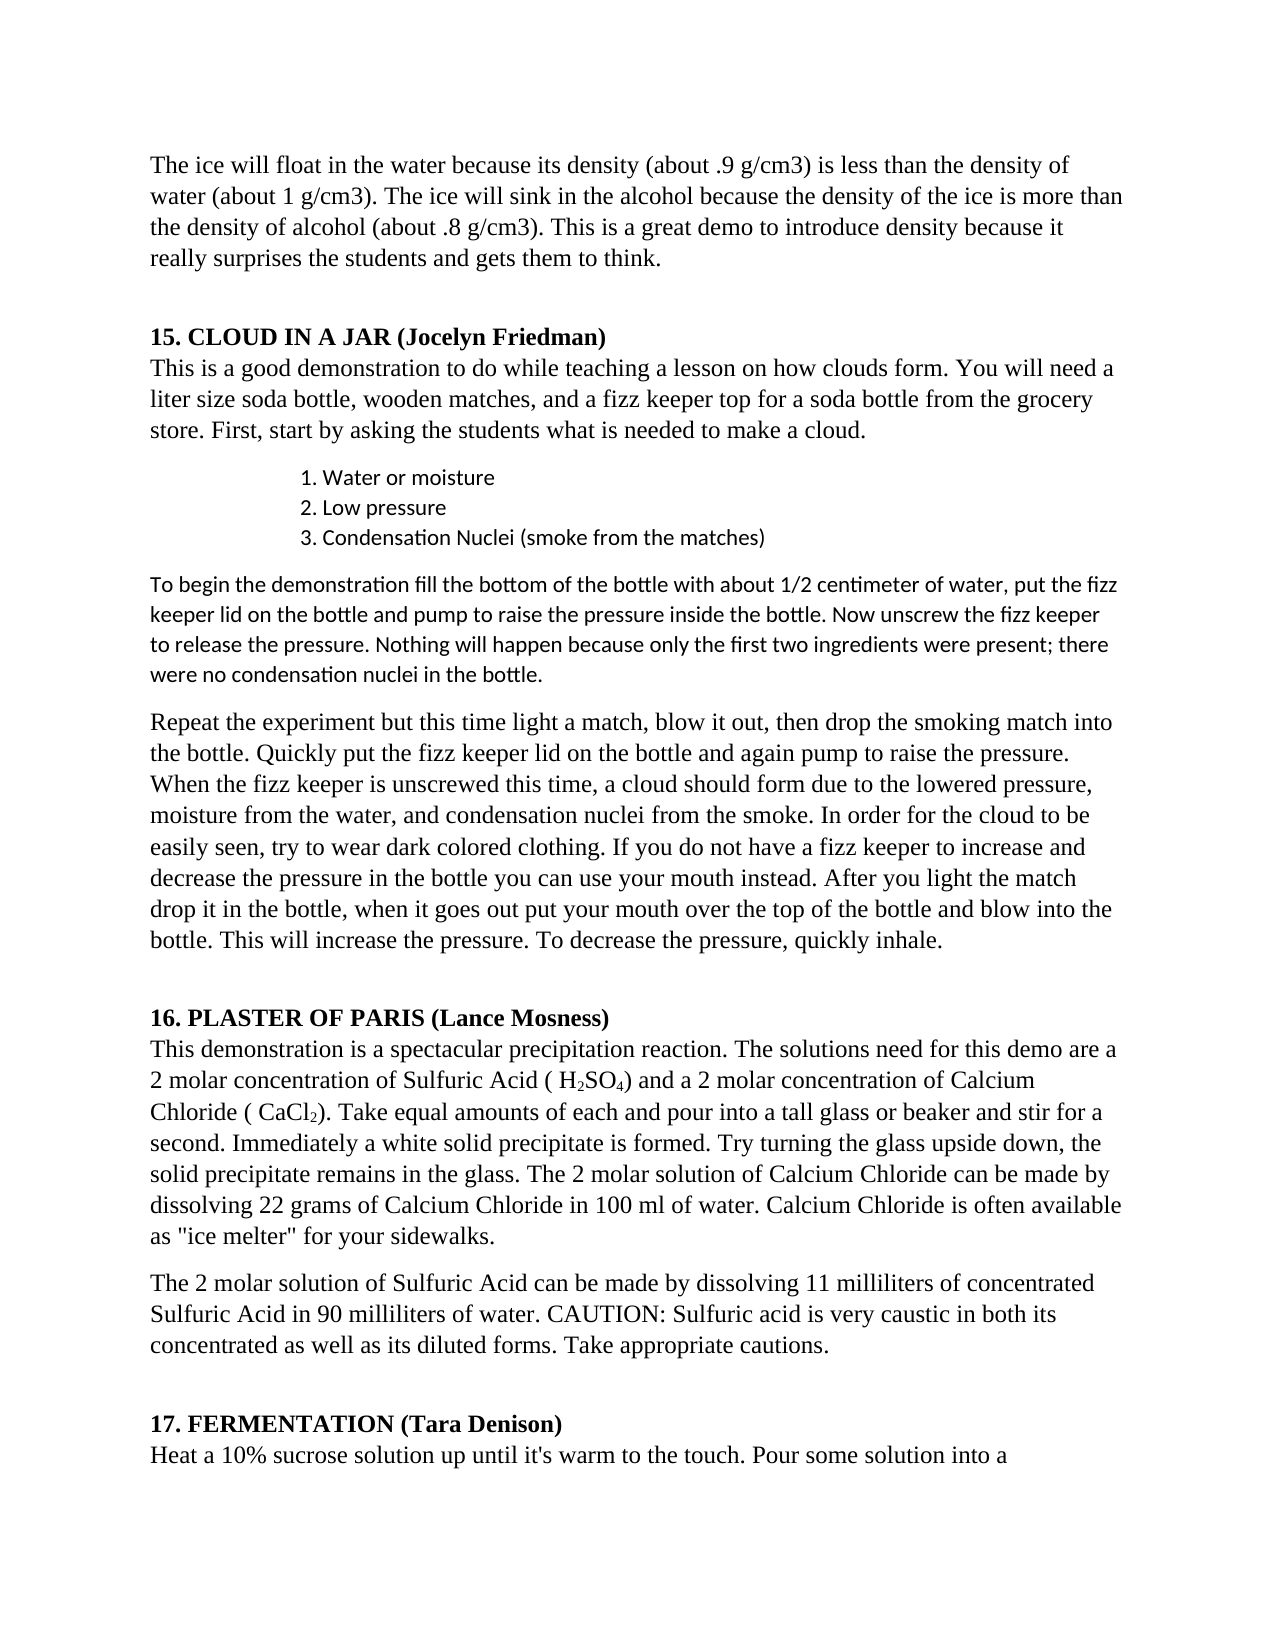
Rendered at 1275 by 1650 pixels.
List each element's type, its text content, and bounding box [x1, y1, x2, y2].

text 1. Water or moisture 2. Low pressure 3. Condensation Nuclei (smoke from the matches) [300, 463, 1125, 551]
text 16. PLASTER OF PARIS (Lance Mosness) This demonstration is a spectacular precipitation reaction. The solutions need for this demo are a 2 molar concentration of Sulfuric Acid ( H2SO4) and a 2 molar concentration of Calcium Chloride ( CaCl2). Take equal amounts of each and pour into a tall glass or beaker and stir for a second. Immediately a white solid precipitate is formed. Try turning the glass upside down, the solid precipitate remains in the glass. The 2 molar solution of Calcium Chloride can be made by dissolving 22 grams of Calcium Chloride in 100 ml of water. Calcium Chloride is often available as "ice melter" for your sidewalks. [150, 1003, 1125, 1249]
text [150, 1409, 1125, 1469]
text 15. CLOUD IN A JAR (Jocelyn Friedman) This is a good demonstration to do while teaching a lesson on how clouds form. You will need a liter size soda bottle, wooden matches, and a fizz keeper top for a soda bottle from the grocery store. First, start by asking the students what is needed to make a cloud. [150, 322, 1125, 444]
text To begin the demonstration fill the bottom of the bottle with about 1/2 centimeter of water, put the fizz keeper lid on the bottle and pump to raise the pressure inside the bottle. Now unscrew the fizz keeper to release the pressure. Nothing will happen because only the first two ingredients were present; there were no condensation nuclei in the bottle. [150, 570, 1125, 689]
text Repeat the experiment but this time light a match, blow it out, then drop the smoking match into the bottle. Quickly put the fizz keeper lid on the bottle and again pump to raise the pressure. When the fizz keeper is unscrewed this time, a cloud should form due to the lowered pressure, moisture from the water, and condensation nuclei from the smoke. In order for the cloud to be easily seen, try to wear dark colored clothing. If you do not have a fizz keeper to increase and decrease the pressure in the bottle you can use your mouth instead. After you light the match drop it in the bottle, when it goes out put your mouth over the top of the bottle and blow into the bottle. This will increase the pressure. To decrease the pressure, quickly inhale. [150, 707, 1125, 984]
text The 2 molar solution of Sulfuric Acid can be made by dissolving 11 milliliters of concentrated Sulfuric Acid in 90 milliliters of water. CAUTION: Sulfuric acid is very caustic in both its concentrated as well as its diluted forms. Take appropriate cautions. [150, 1268, 1125, 1390]
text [150, 150, 1125, 303]
